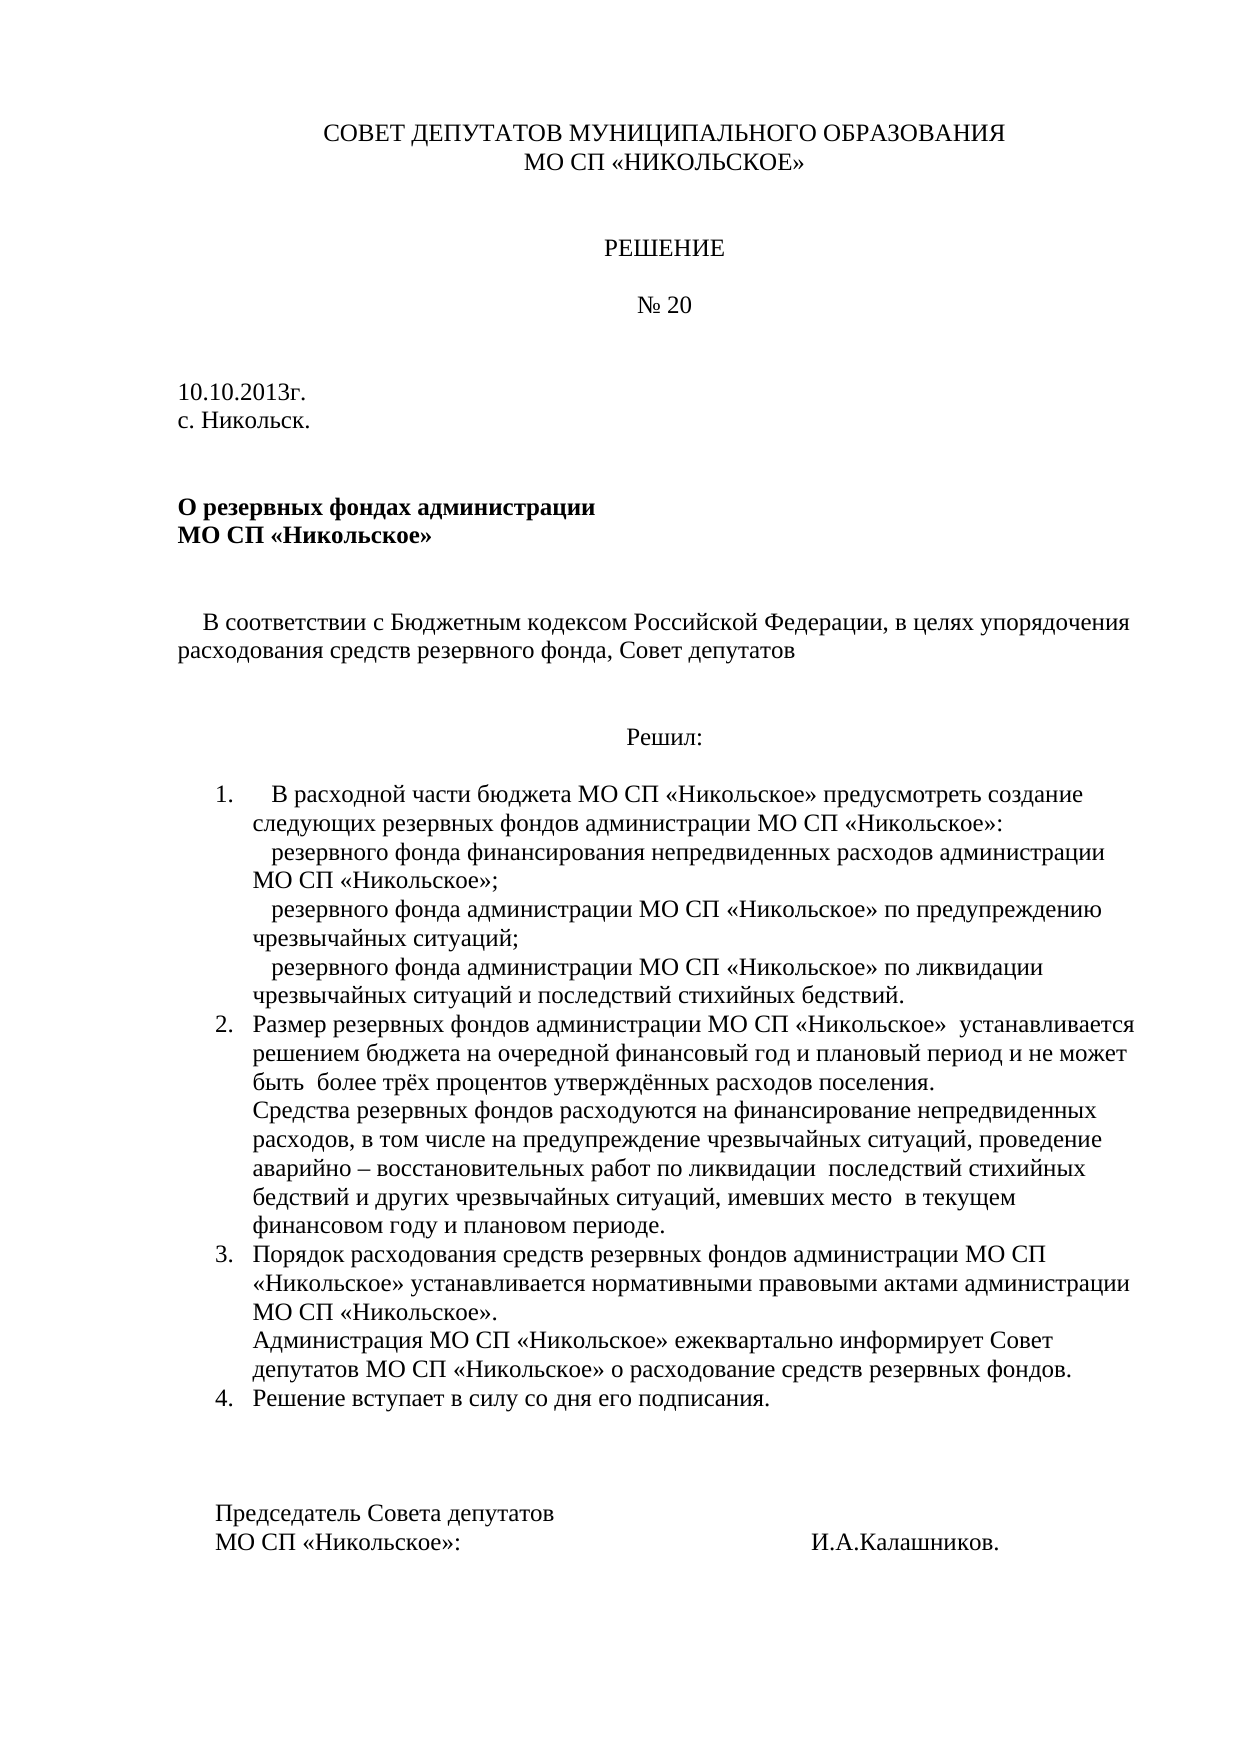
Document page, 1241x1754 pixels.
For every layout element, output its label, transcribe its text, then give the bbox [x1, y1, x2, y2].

text 10.10.2013г. [177, 377, 1152, 406]
list В расходной части бюджета МО СП «Никольское» предусмотреть создание следующих резервных фондов администрации МО СП «Никольское»: [215, 779, 1152, 837]
text Председатель Совета депутатов [215, 1498, 1152, 1527]
text Средства резервных фондов расходуются на финансирование непредвиденных расходов, в том числе на предупреждение чрезвычайных ситуаций, проведение аварийно – восстановительных работ по ликвидации последствий стихийных бедствий и других чрезвычайных ситуаций, имевших место в текущем финансовом году и плановом периоде. [252, 1096, 1152, 1239]
text В соответствии с Бюджетным кодексом Российской Федерации, в целях упорядочения расходования средств резервного фонда, Совет депутатов [177, 607, 1152, 664]
text резервного фонда администрации МО СП «Никольское» по ликвидации чрезвычайных ситуаций и последствий стихийных бедствий. [252, 952, 1152, 1009]
list Порядок расходования средств резервных фондов администрации МО СП «Никольское» устанавливается нормативными правовыми актами администрации МО СП «Никольское». [215, 1239, 1152, 1326]
text РЕШЕНИЕ [177, 233, 1152, 262]
text Администрация МО СП «Никольское» ежеквартально информирует Совет депутатов МО СП «Никольское» о расходование средств резервных фондов. [252, 1326, 1152, 1383]
text СОВЕТ ДЕПУТАТОВ МУНИЦИПАЛЬНОГО ОБРАЗОВАНИЯ МО СП «НИКОЛЬСКОЕ» [177, 118, 1152, 176]
text Решил: [177, 722, 1152, 751]
text МО СП «Никольское»: И.А.Калашников. [215, 1527, 1152, 1556]
text резервного фонда администрации МО СП «Никольское» по предупреждению чрезвычайных ситуаций; [252, 894, 1152, 952]
text резервного фонда финансирования непредвиденных расходов администрации МО СП «Никольское»; [252, 837, 1152, 894]
list Размер резервных фондов администрации МО СП «Никольское» устанавливается решением бюджета на очередной финансовый год и плановый период и не может быть более трёх процентов утверждённых расходов поселения. [215, 1009, 1152, 1096]
text МО СП «Никольское» [177, 521, 1152, 549]
text О резервных фондах администрации [177, 492, 1152, 521]
list Решение вступает в силу со дня его подписания. [215, 1383, 1152, 1412]
text № 20 [177, 291, 1152, 319]
text с. Никольск. [177, 406, 1152, 434]
